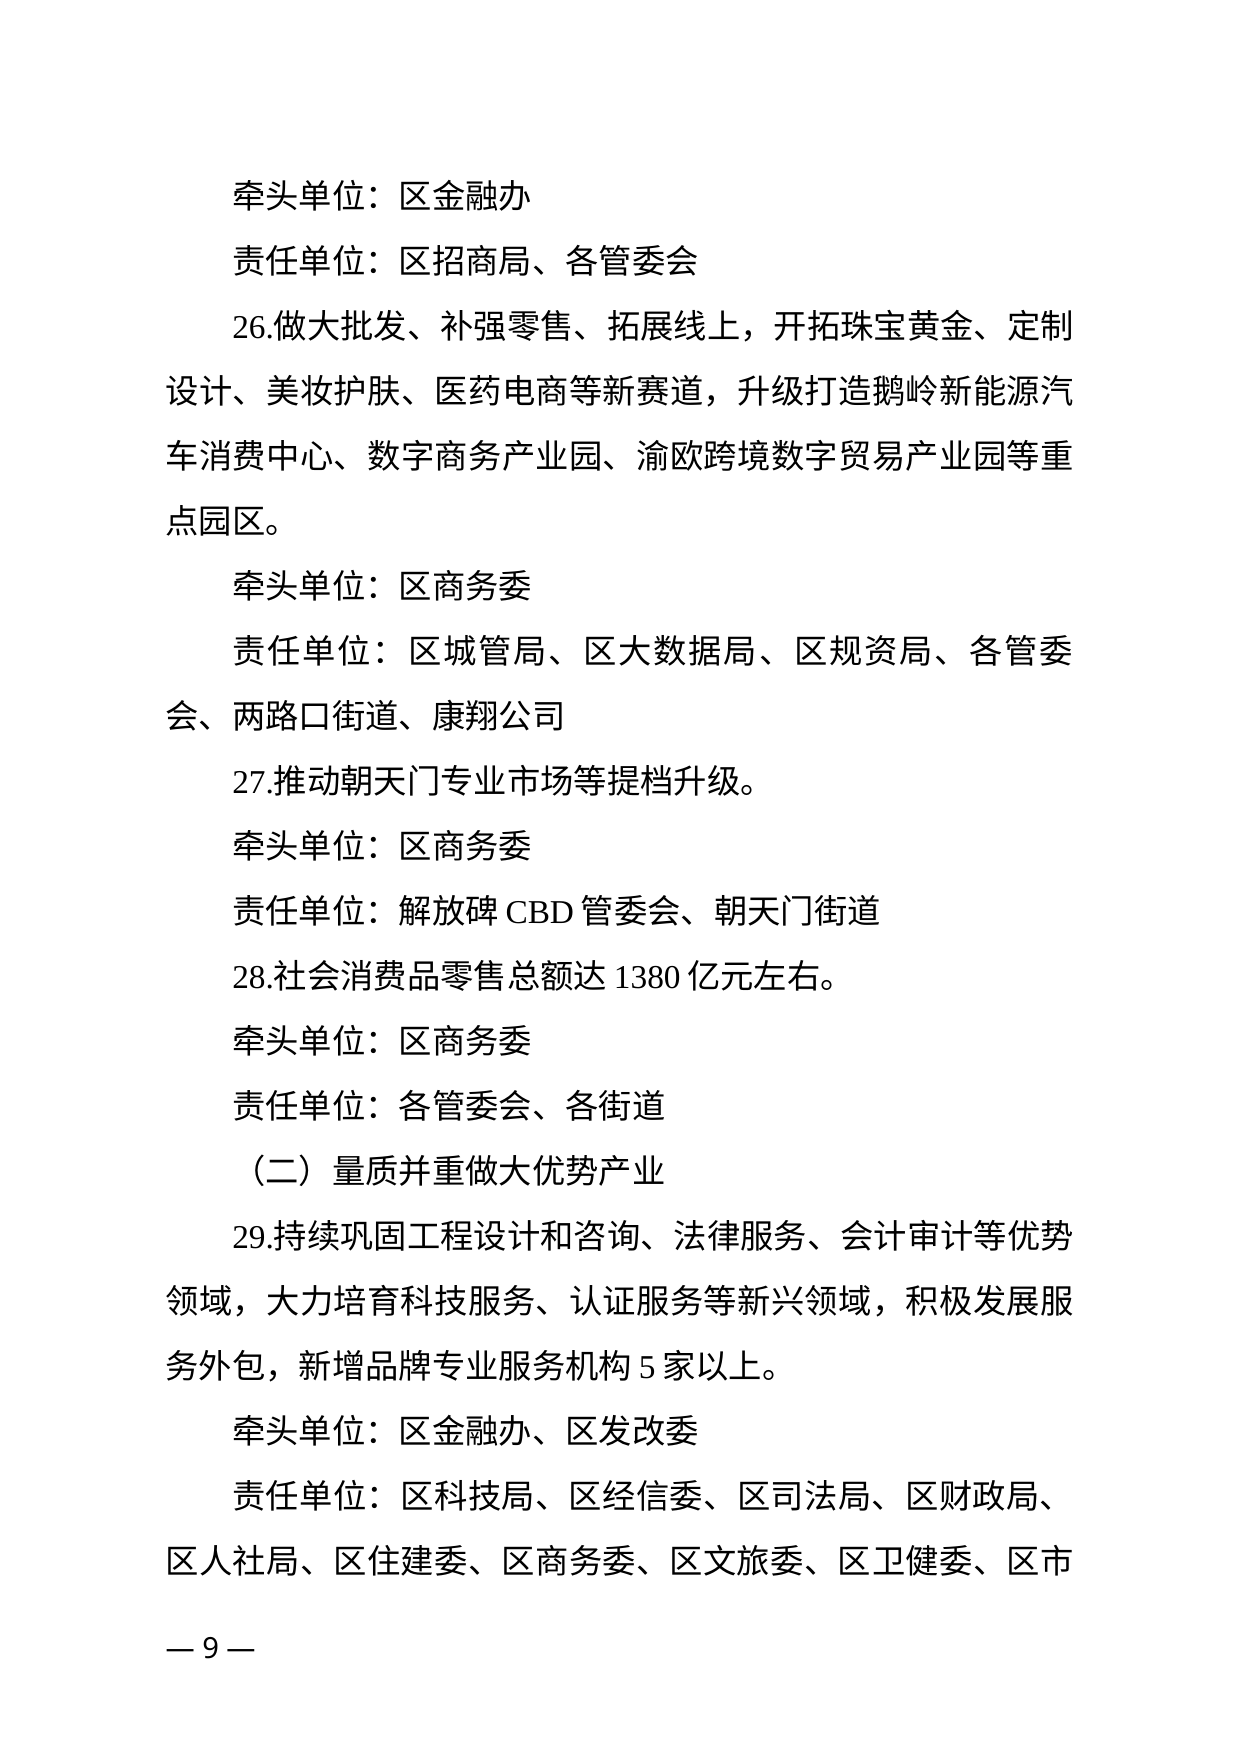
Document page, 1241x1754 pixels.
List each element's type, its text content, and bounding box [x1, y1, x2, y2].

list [165, 1462, 1075, 1592]
list 牵头单位：区金融办 [165, 162, 1075, 227]
list （二）量质并重做大优势产业 [165, 1137, 1075, 1202]
list 27.推动朝天门专业市场等提档升级。 [165, 747, 1075, 812]
list 责任单位：区城管局、区大数据局、区规资局、各管委会、两路口街道、康翔公司 [165, 617, 1075, 747]
list 牵头单位：区商务委 [165, 812, 1075, 877]
list 29.持续巩固工程设计和咨询、法律服务、会计审计等优势领域，大力培育科技服务、认证服务等新兴领域，积极发展服务外包，新增品牌专业服务机构5家以上。 [165, 1202, 1075, 1397]
list 责任单位：各管委会、各街道 [165, 1072, 1075, 1137]
list 责任单位：区招商局、各管委会 [165, 227, 1075, 292]
list 牵头单位：区商务委 [165, 552, 1075, 617]
list 28.社会消费品零售总额达1380亿元左右。 [165, 942, 1075, 1007]
list 牵头单位：区商务委 [165, 1007, 1075, 1072]
list 26.做大批发、补强零售、拓展线上，开拓珠宝黄金、定制设计、美妆护肤、医药电商等新赛道，升级打造鹅岭新能源汽车消费中心、数字商务产业园、渝欧跨境数字贸易产业园等重点园区。 [165, 292, 1075, 552]
list 牵头单位：区金融办、区发改委 [165, 1397, 1075, 1462]
list 责任单位：解放碑CBD管委会、朝天门街道 [165, 877, 1075, 942]
